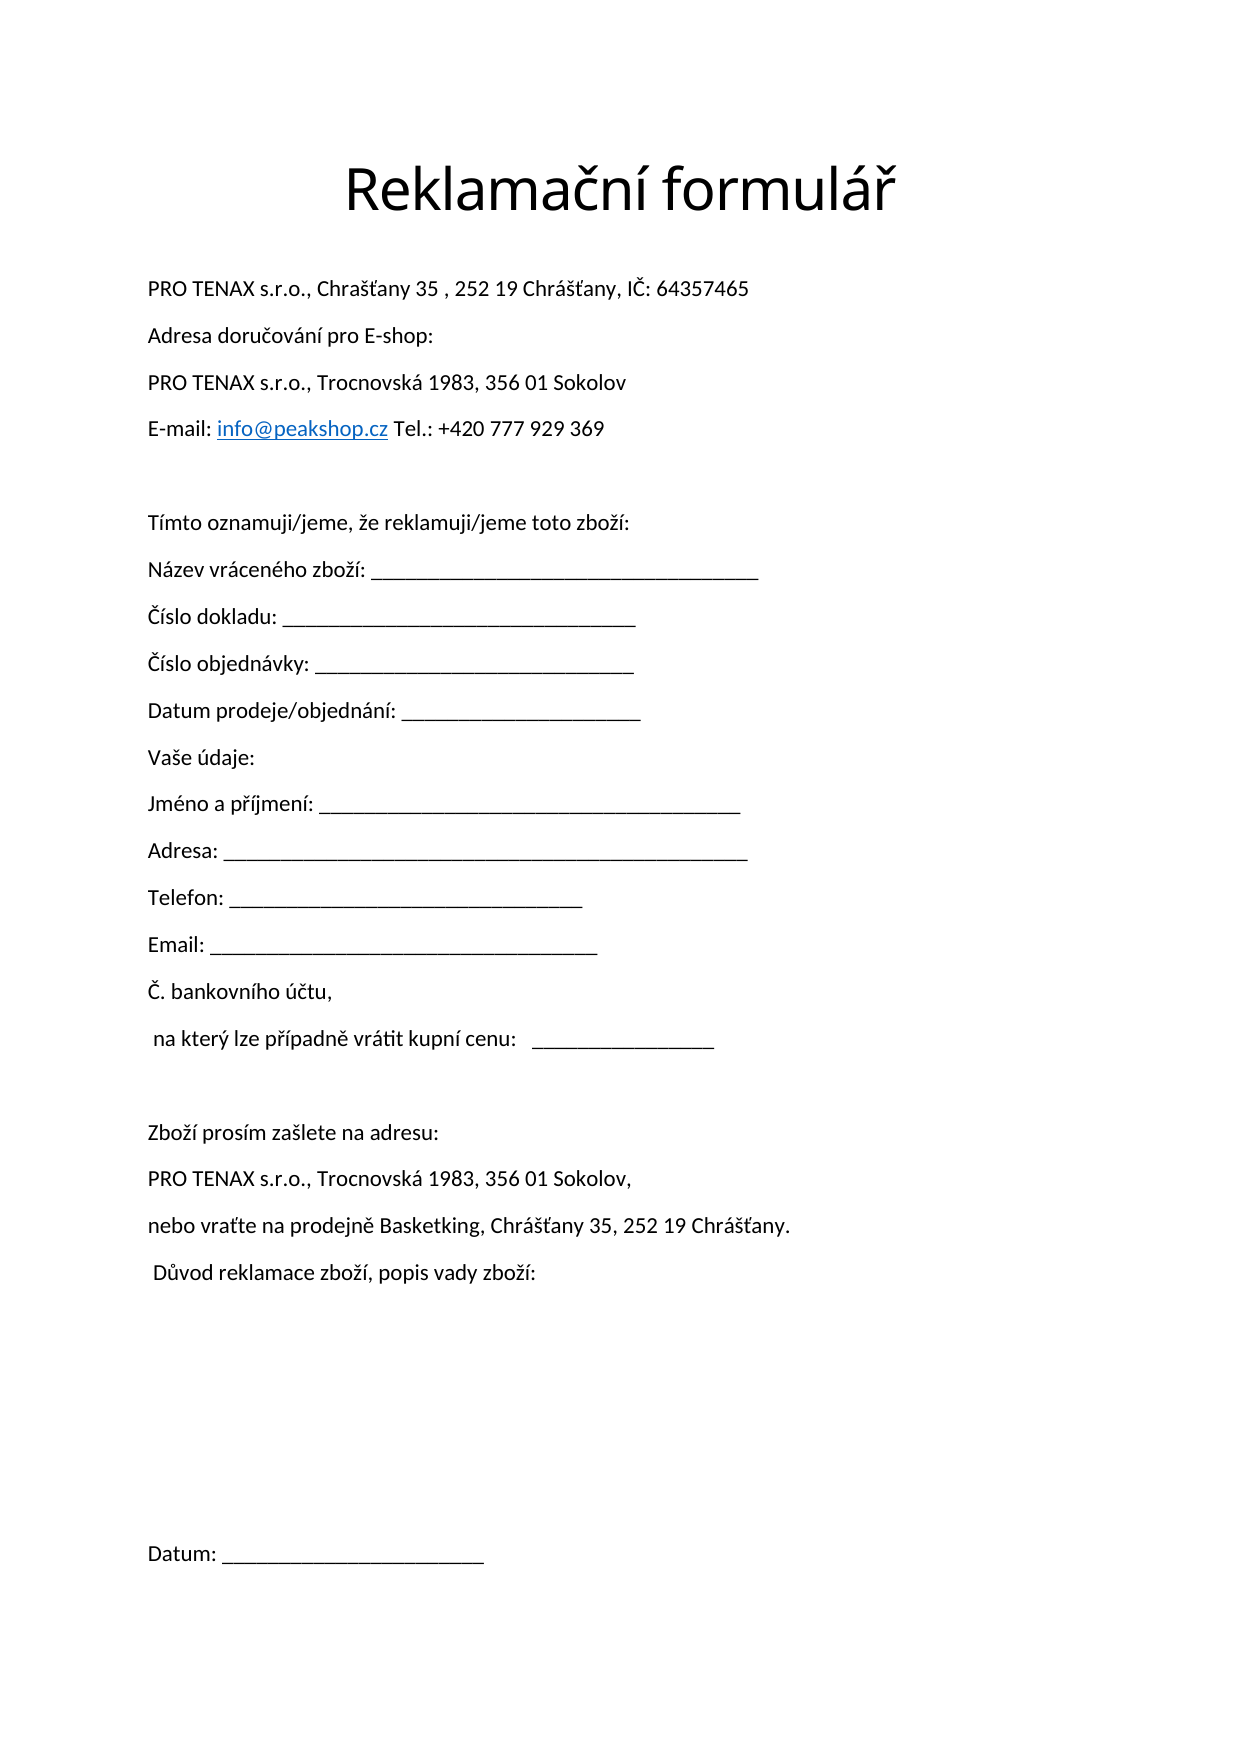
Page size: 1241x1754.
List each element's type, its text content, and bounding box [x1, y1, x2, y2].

text Adresa: ______________________________________________ [148, 836, 1093, 864]
text Vaše údaje: [148, 743, 1093, 771]
text PRO TENAX s.r.o., Chrašťany 35 , 252 19 Chrášťany, IČ: 64357465 [148, 274, 1093, 302]
text Tímto oznamuji/jeme, že reklamuji/jeme toto zboží: [148, 508, 1093, 536]
text Číslo dokladu: _______________________________ [148, 602, 1093, 630]
text PRO TENAX s.r.o., Trocnovská 1983, 356 01 Sokolov, [148, 1164, 1093, 1193]
text Adresa doručování pro E-shop: [148, 321, 1093, 349]
text Datum prodeje/objednání: _____________________ [148, 696, 1093, 724]
text nebo vraťte na prodejně Basketking, Chrášťany 35, 252 19 Chrášťany. [148, 1211, 1093, 1239]
text E-mail: info@peakshop.cz Tel.: +420 777 929 369 [148, 414, 1093, 443]
text Zboží prosím zašlete na adresu: [148, 1118, 1093, 1146]
text Datum: _______________________ [148, 1539, 1093, 1568]
title Reklamační formulář [148, 148, 1093, 227]
text Jméno a příjmení: _____________________________________ [148, 789, 1093, 818]
text Email: __________________________________ [148, 930, 1093, 958]
text Název vráceného zboží: __________________________________ [148, 555, 1093, 583]
text Telefon: _______________________________ [148, 883, 1093, 911]
text na který lze případně vrátit kupní cenu: ________________ [148, 1024, 1093, 1052]
text Č. bankovního účtu, [148, 977, 1093, 1005]
text Číslo objednávky: ____________________________ [148, 649, 1093, 677]
text Důvod reklamace zboží, popis vady zboží: [148, 1258, 1093, 1286]
text PRO TENAX s.r.o., Trocnovská 1983, 356 01 Sokolov [148, 368, 1093, 396]
